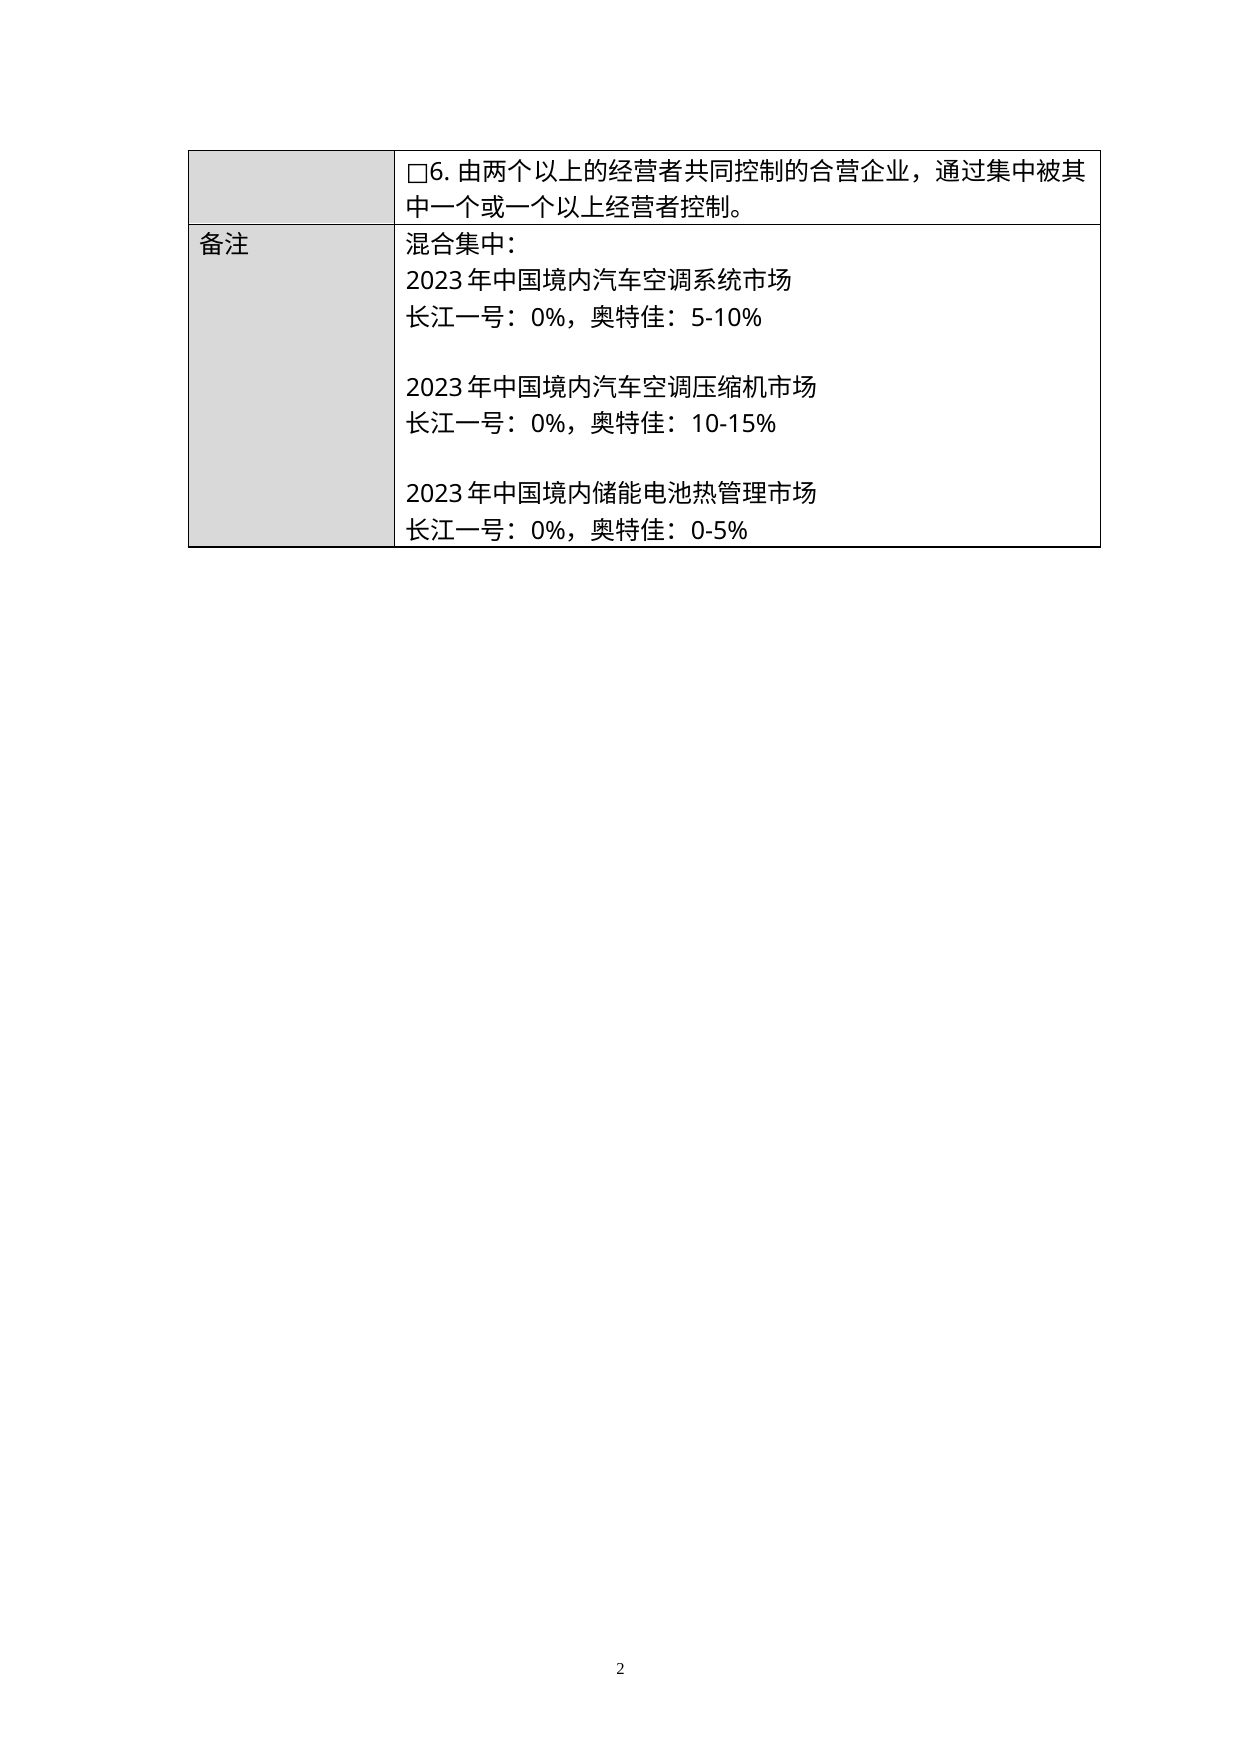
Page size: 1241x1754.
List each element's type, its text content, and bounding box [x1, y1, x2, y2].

table_cell □6. 由两个以上的经营者共同控制的合营企业，通过集中被其中一个或一个以上经营者控制。 [395, 151, 1100, 223]
table_cell 备注 [189, 225, 394, 546]
table_cell 混合集中： 2023年中国境内汽车空调系统市场 长江一号：0%，奥特佳：5-10% 2023年中国境内汽车空调压缩机市场 长江一号：0%，奥特佳：10-15% 2023年中国境内储能电池热管理市场 长江一号：0%，奥特佳：0-5% [395, 225, 1100, 546]
